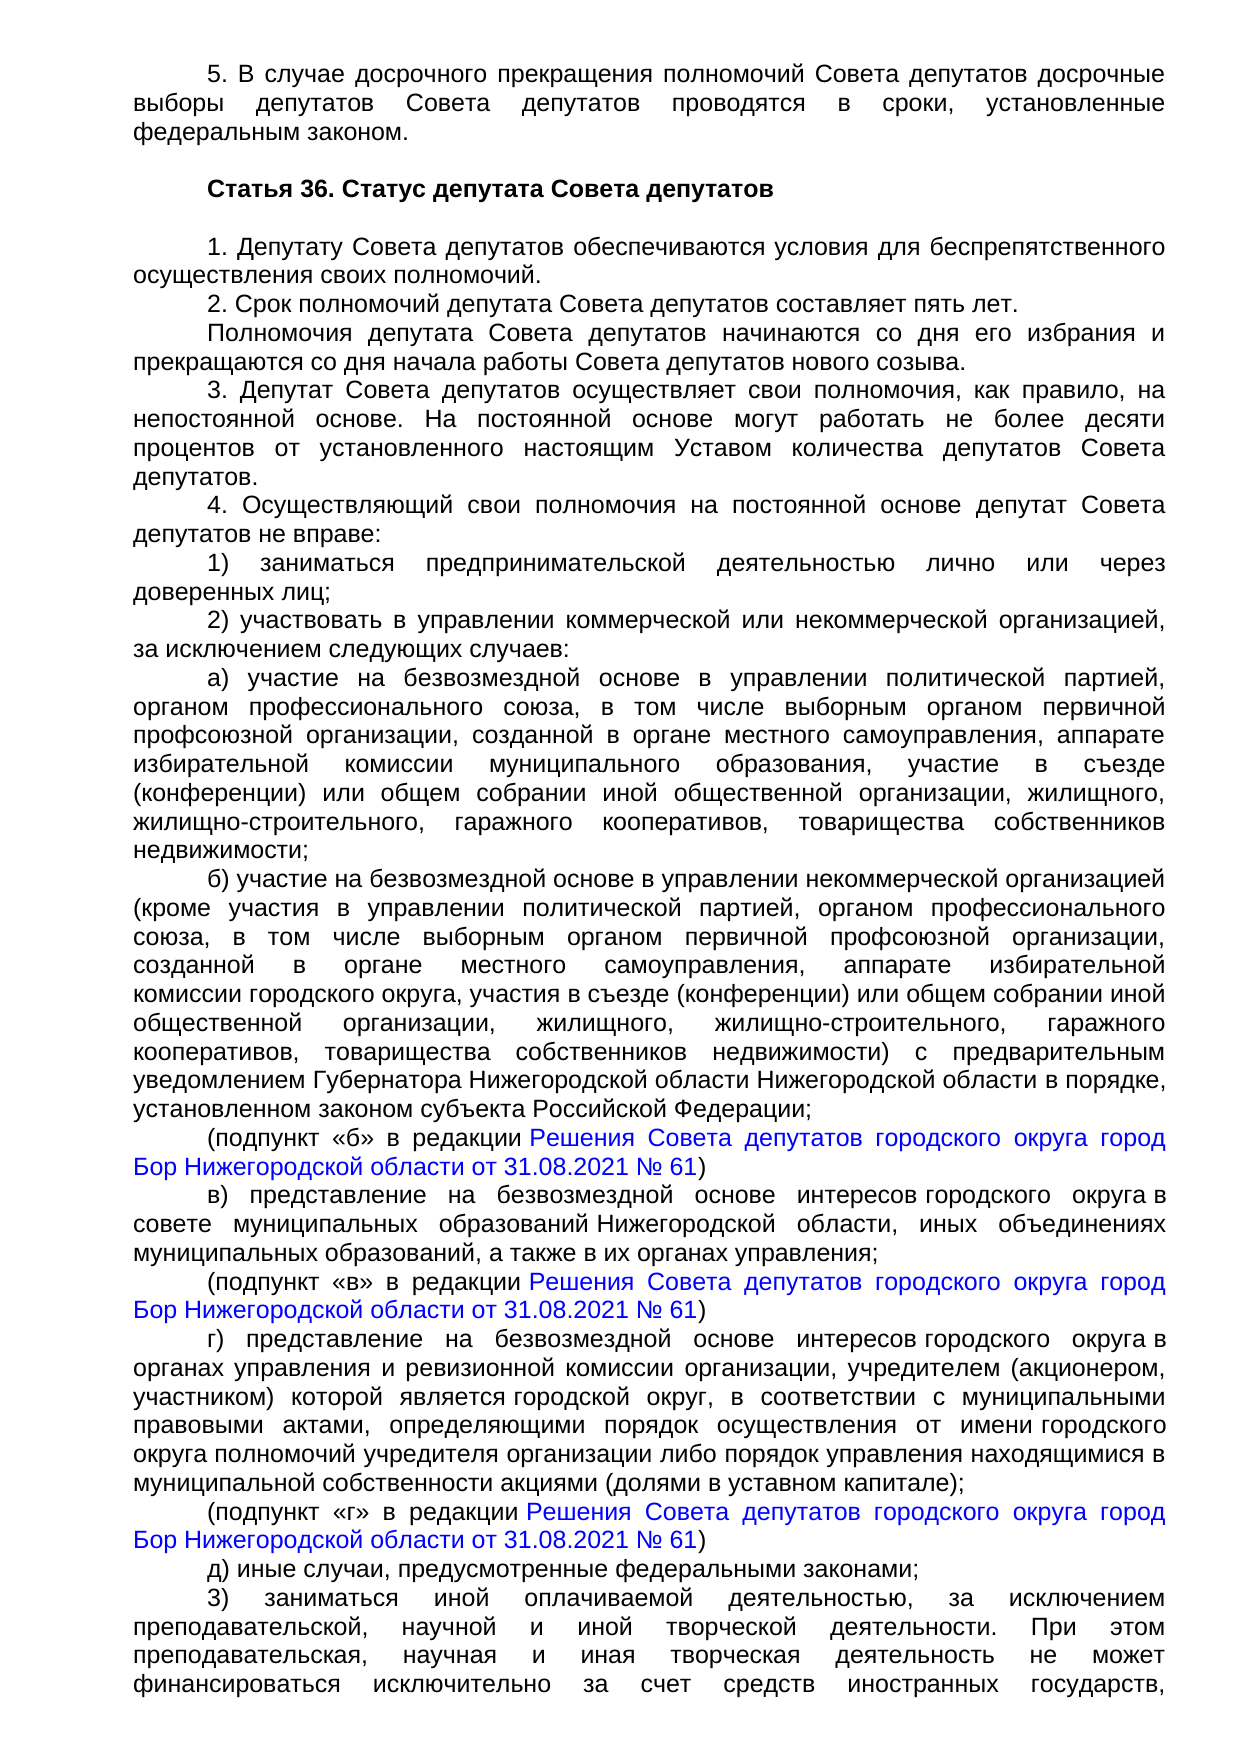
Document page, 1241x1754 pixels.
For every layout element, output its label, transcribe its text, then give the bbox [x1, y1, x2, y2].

text 3. Депутат Совета депутатов осуществляет свои полномочия, как правило, на непостоянной основе. На постоянной основе могут работать не более десяти процентов от установленного настоящим Уставом количества депутатов Совета депутатов. [133, 375, 1167, 490]
text (подпункт «в» в редакции Решения Совета депутатов городского округа город Бор Нижегородской области от 31.08.2021 № 61) [133, 1267, 1167, 1324]
text 2) участвовать в управлении коммерческой или некоммерческой организацией, за исключением следующих случаев: [133, 605, 1167, 663]
text 1. Депутату Совета депутатов обеспечиваются условия для беспрепятственного осуществления своих полномочий. [133, 232, 1167, 289]
text (подпункт «г» в редакции Решения Совета депутатов городского округа город Бор Нижегородской области от 31.08.2021 № 61) [133, 1497, 1167, 1554]
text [133, 1583, 1167, 1698]
text 1) заниматься предпринимательской деятельностью лично или через доверенных лиц; [133, 548, 1167, 605]
text 2. Срок полномочий депутата Совета депутатов составляет пять лет. [133, 289, 1167, 318]
text б) участие на безвозмездной основе в управлении некоммерческой организацией (кроме участия в управлении политической партией, органом профессионального союза, в том числе выборным органом первичной профсоюзной организации, созданной в органе местного самоуправления, аппарате избирательной комиссии городского округа, участия в съезде (конференции) или общем собрании иной общественной организации, жилищного, жилищно-строительного, гаражного кооперативов, товарищества собственников недвижимости) с предварительным уведомлением Губернатора Нижегородской области Нижегородской области в порядке, установленном законом субъекта Российской Федерации; [133, 864, 1167, 1123]
text в) представление на безвозмездной основе интересов городского округа в совете муниципальных образований Нижегородской области, иных объединениях муниципальных образований, а также в их органах управления; [133, 1180, 1167, 1267]
text 4. Осуществляющий свои полномочия на постоянной основе депутат Совета депутатов не вправе: [133, 490, 1167, 548]
text г) представление на безвозмездной основе интересов городского округа в органах управления и ревизионной комиссии организации, учредителем (акционером, участником) которой является городской округ, в соответствии с муниципальными правовыми актами, определяющими порядок осуществления от имени городского округа полномочий учредителя организации либо порядок управления находящимися в муниципальной собственности акциями (долями в уставном капитале); [133, 1324, 1167, 1497]
text Статья 36. Статус депутата Совета депутатов [133, 174, 1167, 203]
text (подпункт «б» в редакции Решения Совета депутатов городского округа город Бор Нижегородской области от 31.08.2021 № 61) [133, 1123, 1167, 1180]
text д) иные случаи, предусмотренные федеральными законами; [133, 1554, 1167, 1583]
text а) участие на безвозмездной основе в управлении политической партией, органом профессионального союза, в том числе выборным органом первичной профсоюзной организации, созданной в органе местного самоуправления, аппарате избирательной комиссии муниципального образования, участие в съезде (конференции) или общем собрании иной общественной организации, жилищного, жилищно-строительного, гаражного кооперативов, товарищества собственников недвижимости; [133, 663, 1167, 864]
text 5. В случае досрочного прекращения полномочий Совета депутатов досрочные выборы депутатов Совета депутатов проводятся в сроки, установленные федеральным законом. [133, 59, 1167, 145]
text Полномочия депутата Совета депутатов начинаются со дня его избрания и прекращаются со дня начала работы Совета депутатов нового созыва. [133, 318, 1167, 375]
